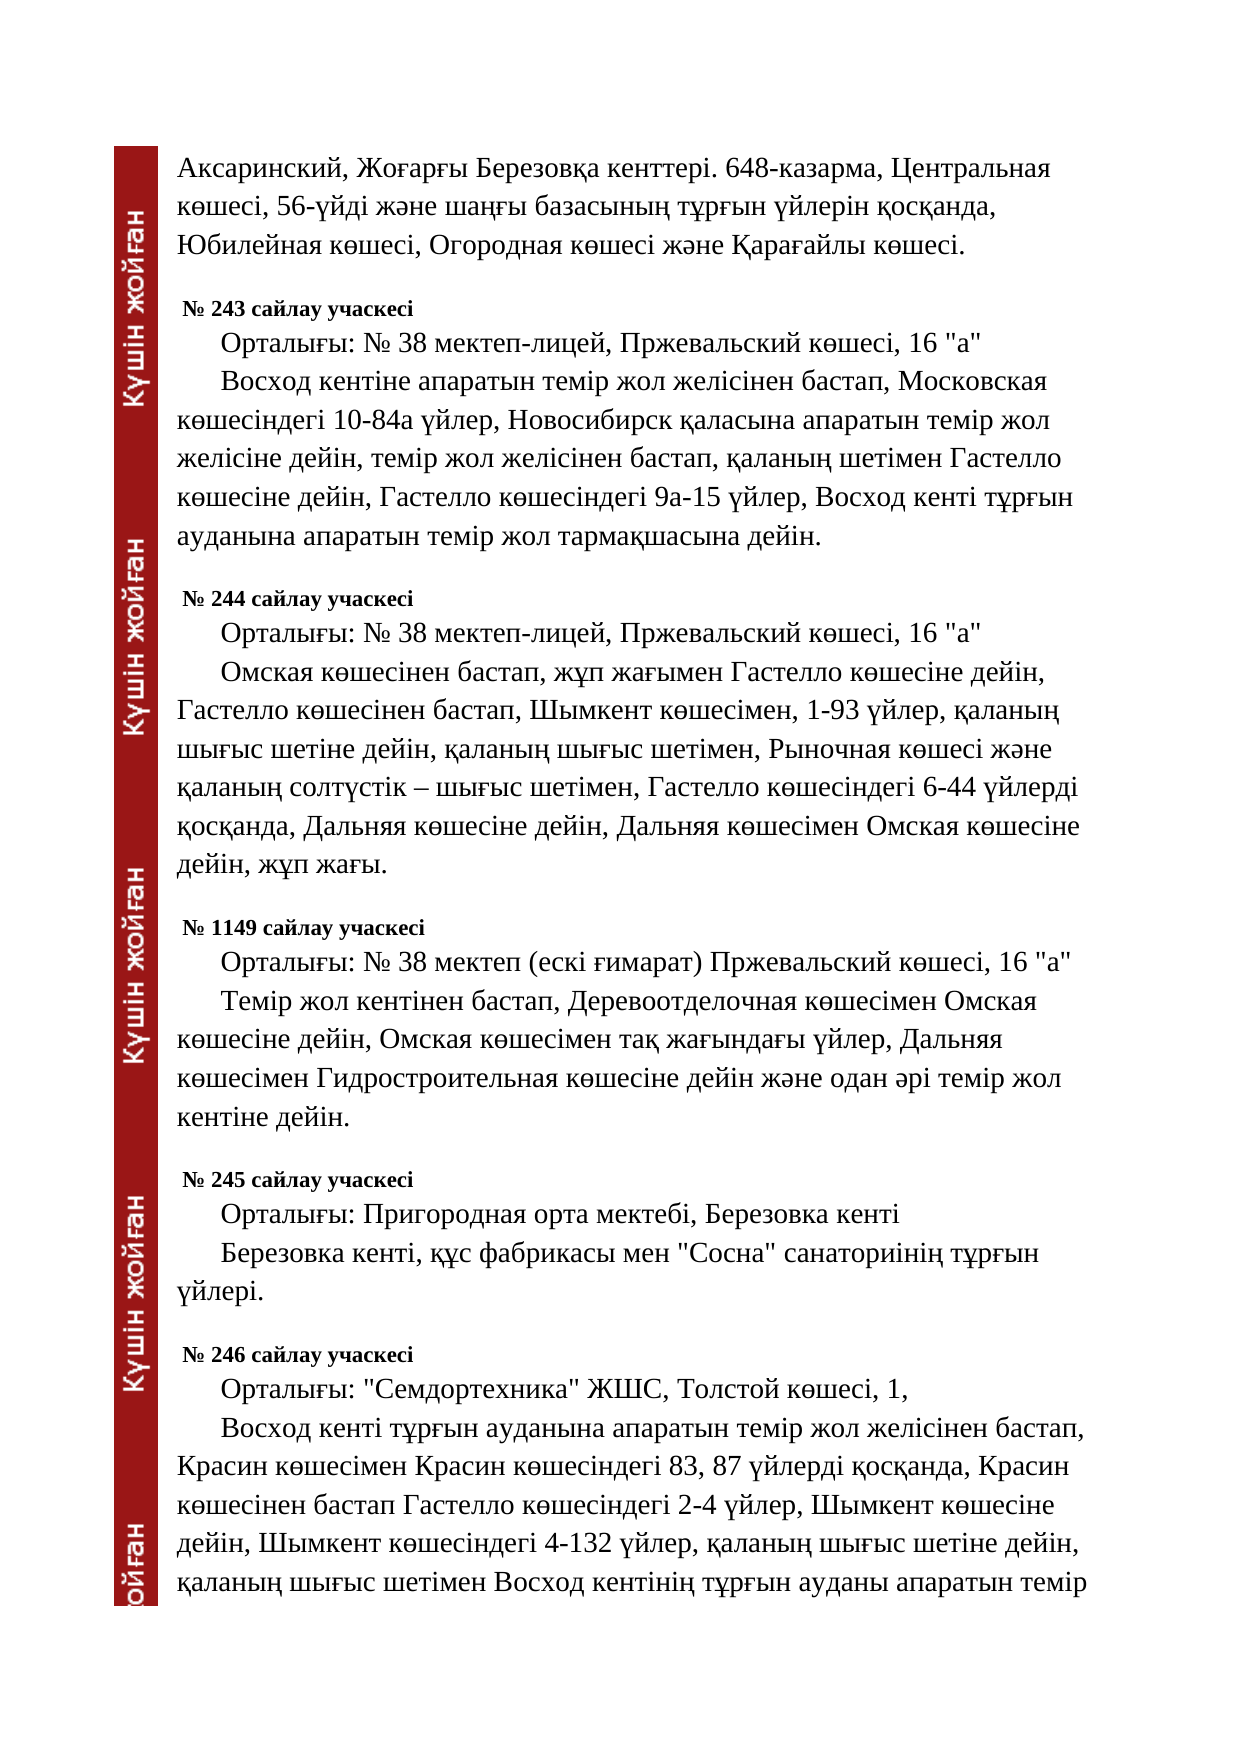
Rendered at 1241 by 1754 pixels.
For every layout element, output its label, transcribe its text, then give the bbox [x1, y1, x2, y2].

text № 244 сайлау учаскесі [112, 585, 1128, 612]
text № 245 сайлау учаскесі [112, 1166, 1128, 1193]
picture [114, 1598, 158, 1606]
picture [114, 146, 158, 150]
text Орталығы: № 38 мектеп-лицей, Пржевальский көшесі, 16 "а" Восход кентіне апаратын темір жол желісінен бастап, Московская көшесіндегі 10-84а үйлер, Новосибирск қаласына апаратын темір жол желісіне дейін, темір жол желісінен бастап, қаланың шетімен Гастелло көшесіне дейін, Гастелло көшесіндегі 9а-15 үйлер, Восход кенті тұрғын ауданына апаратын темір жол тармақшасына дейін. [112, 325, 1128, 581]
picture [114, 581, 158, 585]
picture [114, 291, 158, 295]
picture [114, 1337, 158, 1341]
text Орталығы: № 38 мектеп-лицей, Пржевальский көшесі, 16 "а" Омская көшесінен бастап, жұп жағымен Гастелло көшесіне дейін, Гастелло көшесінен бастап, Шымкент көшесімен, 1-93 үйлер, қаланың шығыс шетіне дейін, қаланың шығыс шетімен, Рыночная көшесі және қаланың солтүстік – шығыс шетімен, Гастелло көшесіндегі 6-44 үйлерді қосқанда, Дальняя көшесіне дейін, Дальняя көшесімен Омская көшесіне дейін, жұп жағы. [112, 615, 1128, 910]
picture [114, 1367, 158, 1371]
text Орталығы: № 38 мектеп (ескі ғимарат) Пржевальский көшесі, 16 "а" Темір жол кентінен бастап, Деревоотделочная көшесімен Омская көшесіне дейін, Омская көшесімен тақ жағындағы үйлер, Дальняя көшесімен Гидростроительная көшесіне дейін және одан әрі темір жол кентіне дейін. [112, 944, 1128, 1162]
text № 246 сайлау учаскесі [112, 1341, 1128, 1367]
picture [114, 910, 158, 914]
text Орталығы: Пригородная орта мектебі, Березовка кенті Березовка кенті, құс фабрикасы мен "Сосна" санаториінің тұрғын үйлері. [112, 1196, 1128, 1337]
text № 1149 сайлау учаскесі [112, 914, 1128, 941]
text № 243 сайлау учаскесі [112, 295, 1128, 321]
picture [114, 1162, 158, 1166]
picture [114, 321, 158, 325]
